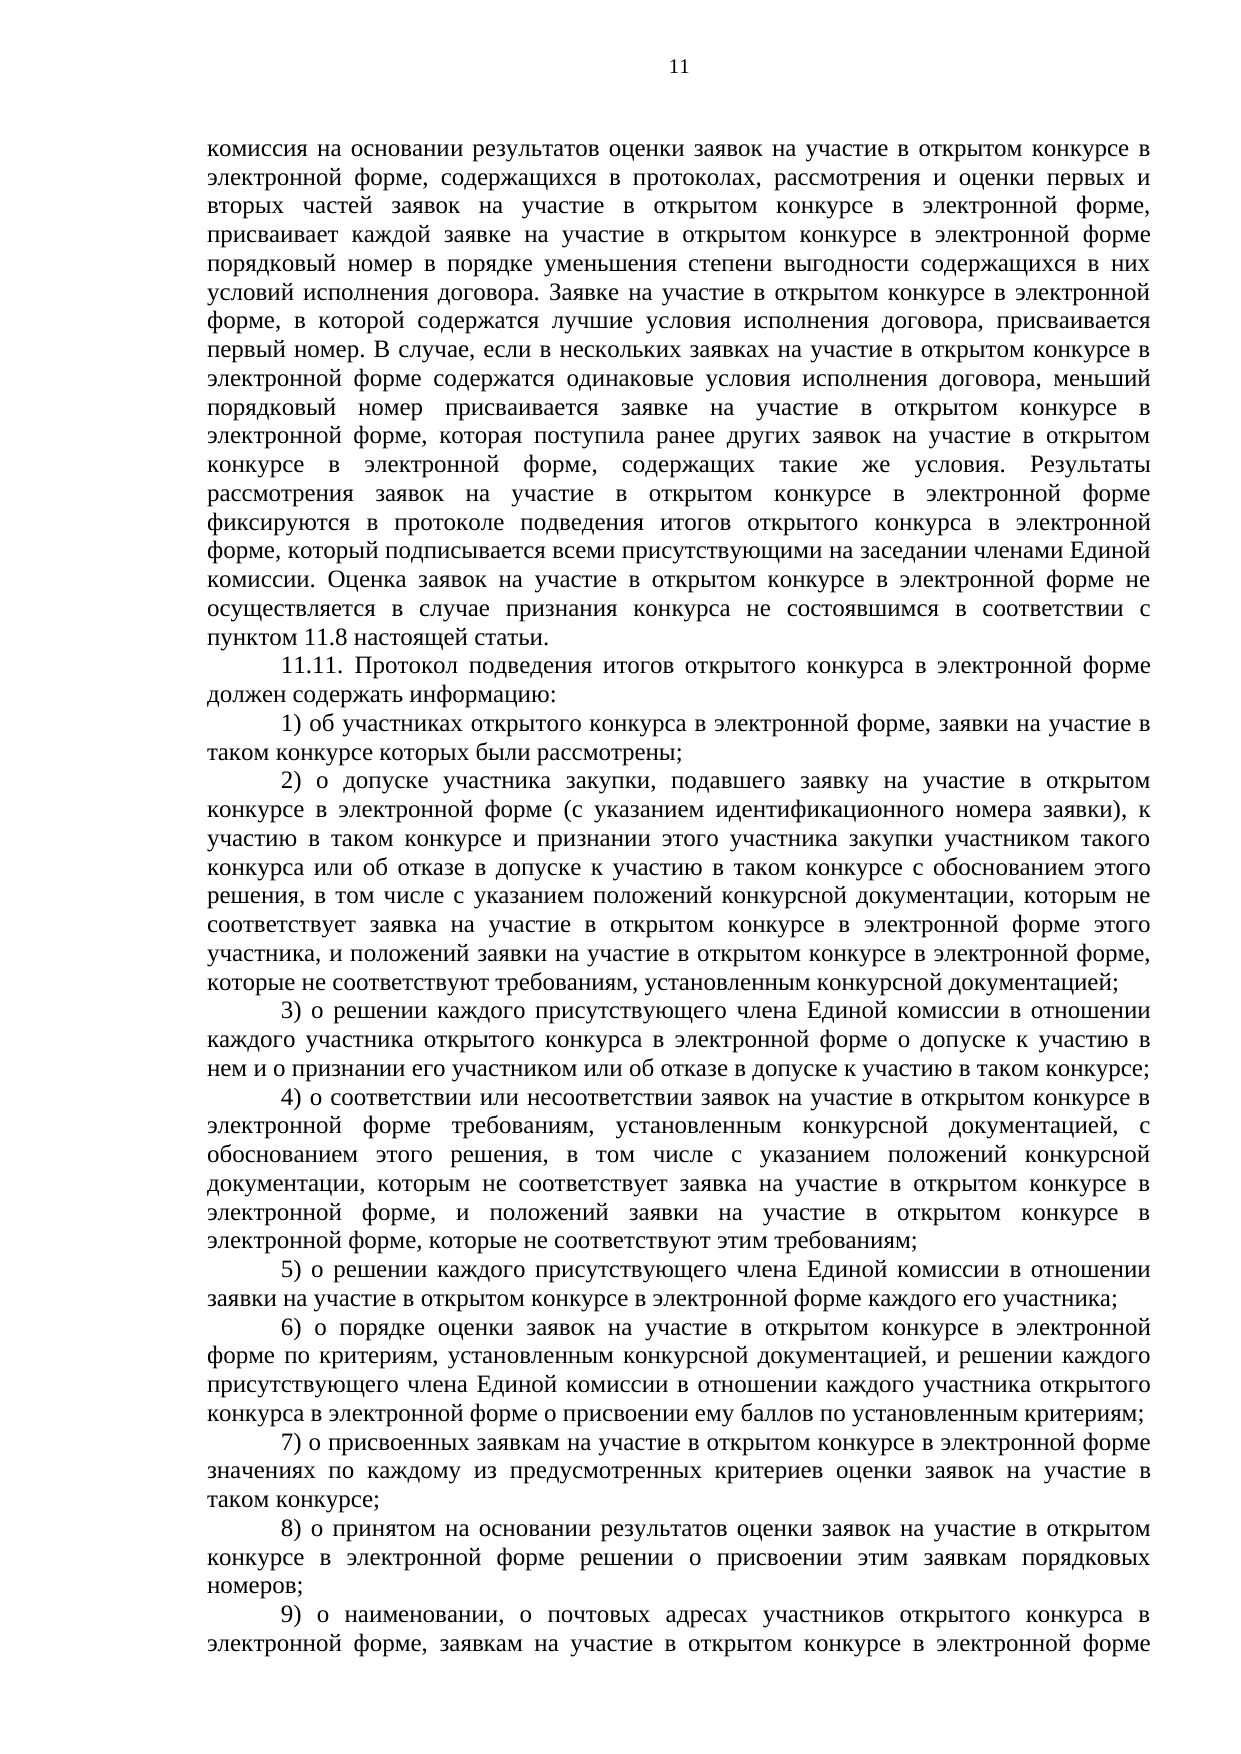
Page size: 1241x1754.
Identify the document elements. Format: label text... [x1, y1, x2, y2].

text 8) о принятом на основании результатов оценки заявок на участие в открытом конкурсе в электронной форме решении о присвоении этим заявкам порядковых номеров; [207, 1513, 1152, 1599]
text 5) о решении каждого присутствующего члена Единой комиссии в отношении заявки на участие в открытом конкурсе в электронной форме каждого его участника; [207, 1254, 1152, 1312]
list Протокол подведения итогов открытого конкурса в электронной форме должен содержать информацию: [207, 650, 1152, 708]
text 3) о решении каждого присутствующего члена Единой комиссии в отношении каждого участника открытого конкурса в электронной форме о допуске к участию в нем и о признании его участником или об отказе в допуске к участию в таком конкурсе; [207, 995, 1152, 1082]
text 6) о порядке оценки заявок на участие в открытом конкурсе в электронной форме по критериям, установленным конкурсной документацией, и решении каждого присутствующего члена Единой комиссии в отношении каждого участника открытого конкурса в электронной форме о присвоении ему баллов по установленным критериям; [207, 1312, 1152, 1427]
text 2) о допуске участника закупки, подавшего заявку на участие в открытом конкурсе в электронной форме (с указанием идентификационного номера заявки), к участию в таком конкурсе и признании этого участника закупки участником такого конкурса или об отказе в допуске к участию в таком конкурсе с обоснованием этого решения, в том числе с указанием положений конкурсной документации, которым не соответствует заявка на участие в открытом конкурсе в электронной форме этого участника, и положений заявки на участие в открытом конкурсе в электронной форме, которые не соответствуют требованиям, установленным конкурсной документацией; [207, 765, 1152, 995]
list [207, 133, 1152, 650]
text 7) о присвоенных заявкам на участие в открытом конкурсе в электронной форме значениях по каждому из предусмотренных критериев оценки заявок на участие в таком конкурсе; [207, 1427, 1152, 1513]
text 4) о соответствии или несоответствии заявок на участие в открытом конкурсе в электронной форме требованиям, установленным конкурсной документацией, с обоснованием этого решения, в том числе с указанием положений конкурсной документации, которым не соответствует заявка на участие в открытом конкурсе в электронной форме, и положений заявки на участие в открытом конкурсе в электронной форме, которые не соответствуют этим требованиям; [207, 1082, 1152, 1254]
text 1) об участниках открытого конкурса в электронной форме, заявки на участие в таком конкурсе которых были рассмотрены; [207, 708, 1152, 765]
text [207, 1599, 1152, 1657]
